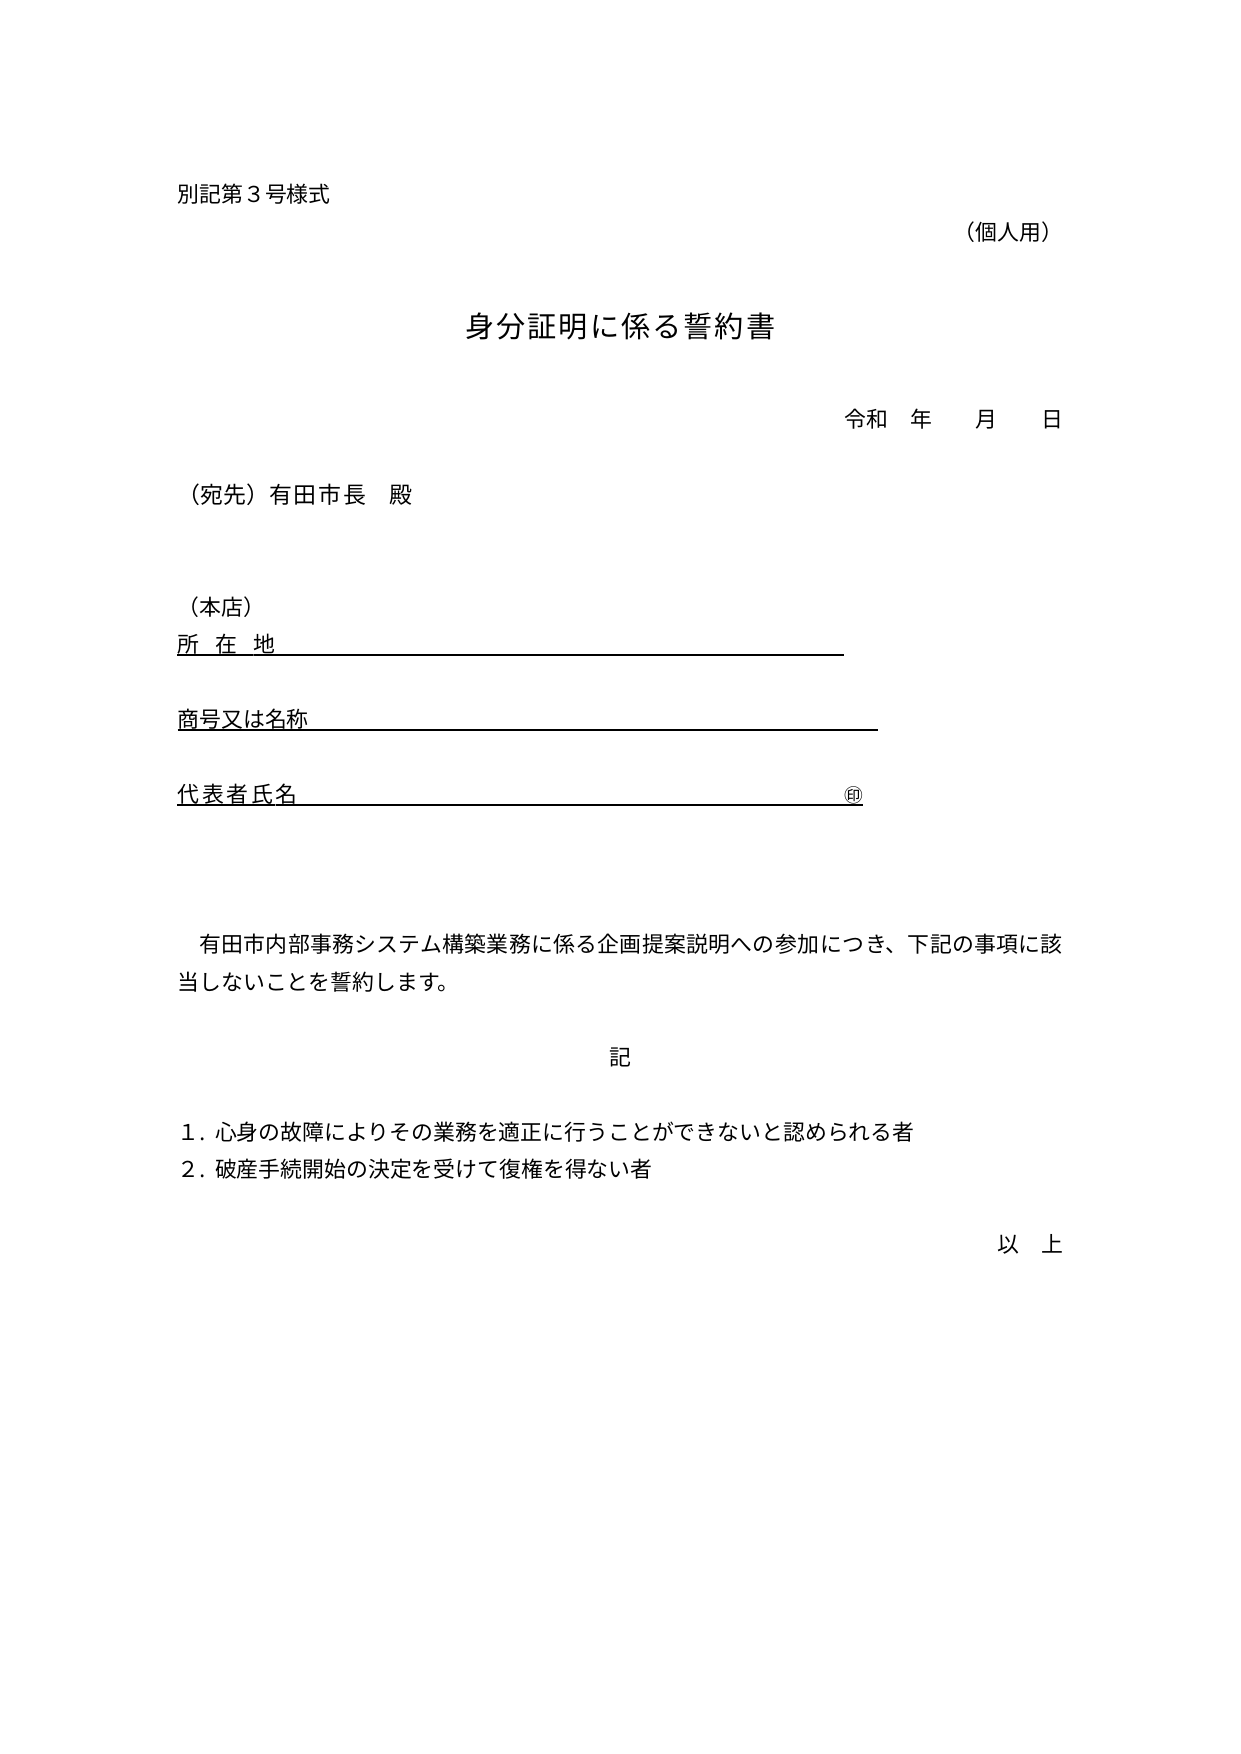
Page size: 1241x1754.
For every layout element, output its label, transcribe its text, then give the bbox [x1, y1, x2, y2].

text 以 上 [177, 1224, 1063, 1262]
text （個人用） [177, 212, 1063, 249]
text 別記第３号様式 [177, 174, 1063, 212]
list 破産手続開始の決定を受けて復権を得ない者 [177, 1149, 1063, 1187]
text 身分証明に係る誓約書 [177, 287, 1063, 362]
text （本店） [177, 587, 1063, 624]
text 代表者氏名 ㊞ [177, 774, 1063, 812]
text 令和 年 月 日 [177, 399, 1063, 437]
list 心身の故障によりその業務を適正に行うことができないと認められる者 [177, 1112, 1063, 1149]
text 所在地 [177, 624, 1063, 662]
text 有田市内部事務システム構築業務に係る企画提案説明への参加につき、下記の事項に該当しないことを誓約します。 [177, 924, 1063, 999]
text （宛先）有田市長 殿 [177, 474, 1063, 512]
subtitle 記 [177, 1037, 1063, 1074]
text 商号又は名称 [177, 699, 1063, 737]
